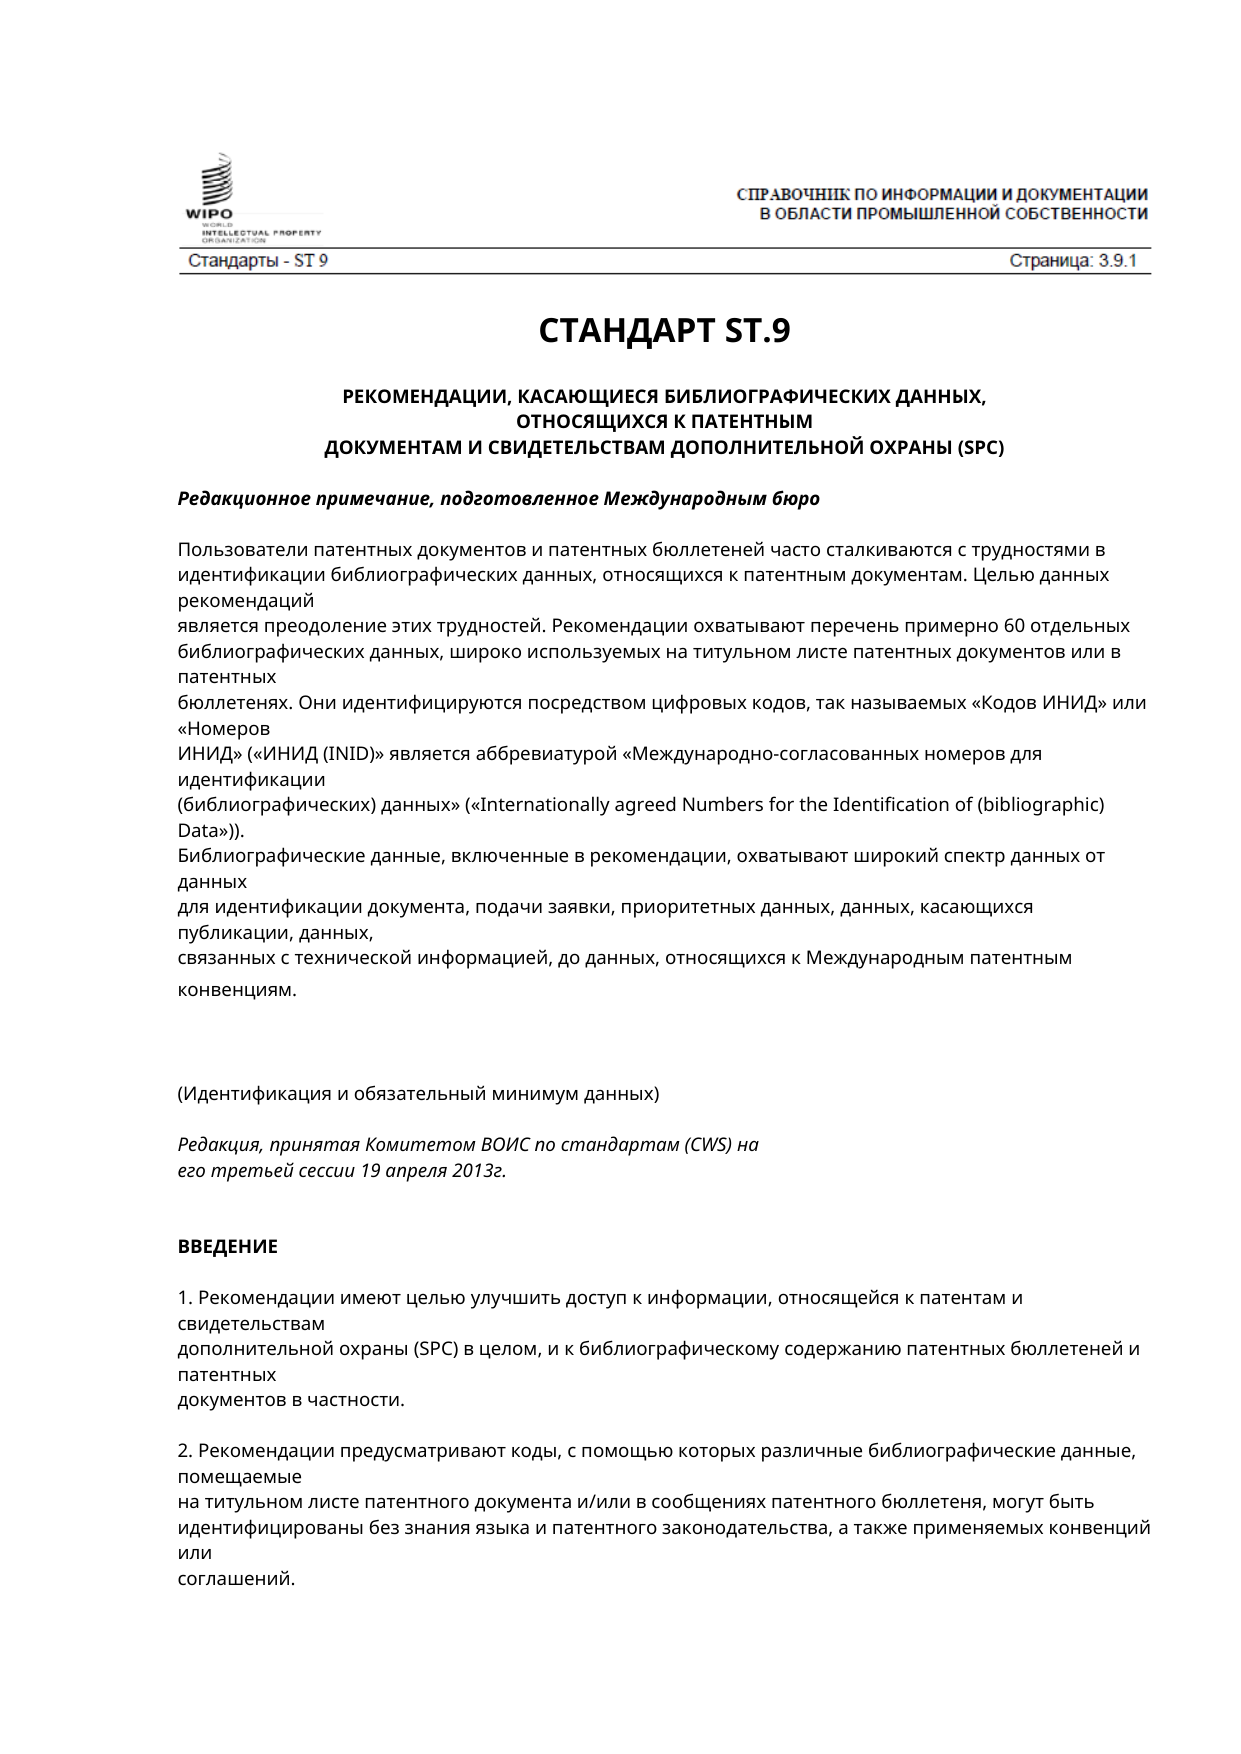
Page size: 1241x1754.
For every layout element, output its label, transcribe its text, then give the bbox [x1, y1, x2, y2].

text Библиографические данные, включенные в рекомендации, охватывают широкий спектр данных от данных [177, 842, 1152, 893]
text ОТНОСЯЩИХСЯ К ПАТЕНТНЫМ [177, 409, 1152, 434]
text связанных с технической информацией, до данных, относящихся к Международным патентным конвенциям. [177, 944, 1152, 1002]
text Редакционное примечание, подготовленное Международным бюро [177, 485, 1152, 511]
text документов в частности. [177, 1387, 1152, 1412]
text библиографических данных, широко используемых на титульном листе патентных документов или в патентных [177, 638, 1152, 689]
text его третьей сессии 19 апреля 2013г. [177, 1157, 1152, 1182]
text РЕКОМЕНДАЦИИ, КАСАЮЩИЕСЯ БИБЛИОГРАФИЧЕСКИХ ДАННЫХ, [177, 383, 1152, 409]
text Пользователи патентных документов и патентных бюллетеней часто сталкиваются с трудностями в [177, 536, 1152, 562]
text для идентификации документа, подачи заявки, приоритетных данных, данных, касающихся публикации, данных, [177, 893, 1152, 944]
text 1. Рекомендации имеют целью улучшить доступ к информации, относящейся к патентам и свидетельствам [177, 1284, 1152, 1336]
text бюллетенях. Они идентифицируются посредством цифровых кодов, так называемых «Кодов ИНИД» или «Номеров [177, 689, 1152, 740]
text (библиографических) данных» («Internationally agreed Numbers for the Identification of (bibliographic) Data»)). [177, 791, 1152, 842]
text является преодоление этих трудностей. Рекомендации охватывают перечень примерно 60 отдельных [177, 613, 1152, 638]
text идентифицированы без знания языка и патентного законодательства, а также применяемых конвенций или [177, 1514, 1152, 1565]
text Редакция, принятая Комитетом ВОИС по стандартам (CWS) на [177, 1131, 1152, 1157]
text СТАНДАРТ ST.9 [177, 306, 1152, 352]
text на титульном листе патентного документа и/или в сообщениях патентного бюллетеня, могут быть [177, 1489, 1152, 1514]
text (Идентификация и обязательный минимум данных) [177, 1080, 1152, 1106]
text дополнительной охраны (SPC) в целом, и к библиографическому содержанию патентных бюллетеней и патентных [177, 1336, 1152, 1387]
text соглашений. [177, 1565, 1152, 1591]
text 2. Рекомендации предусматривают коды, с помощью которых различные библиографические данные, помещаемые [177, 1438, 1152, 1489]
text идентификации библиографических данных, относящихся к патентным документам. Целью данных рекомендаций [177, 562, 1152, 613]
text ВВЕДЕНИЕ [177, 1233, 1152, 1259]
text ИНИД» («ИНИД (INID)» является аббревиатурой «Международно-согласованных номеров для идентификации [177, 740, 1152, 791]
text ДОКУМЕНТАМ И СВИДЕТЕЛЬСТВАМ ДОПОЛНИТЕЛЬНОЙ ОХРАНЫ (SPC) [177, 434, 1152, 460]
